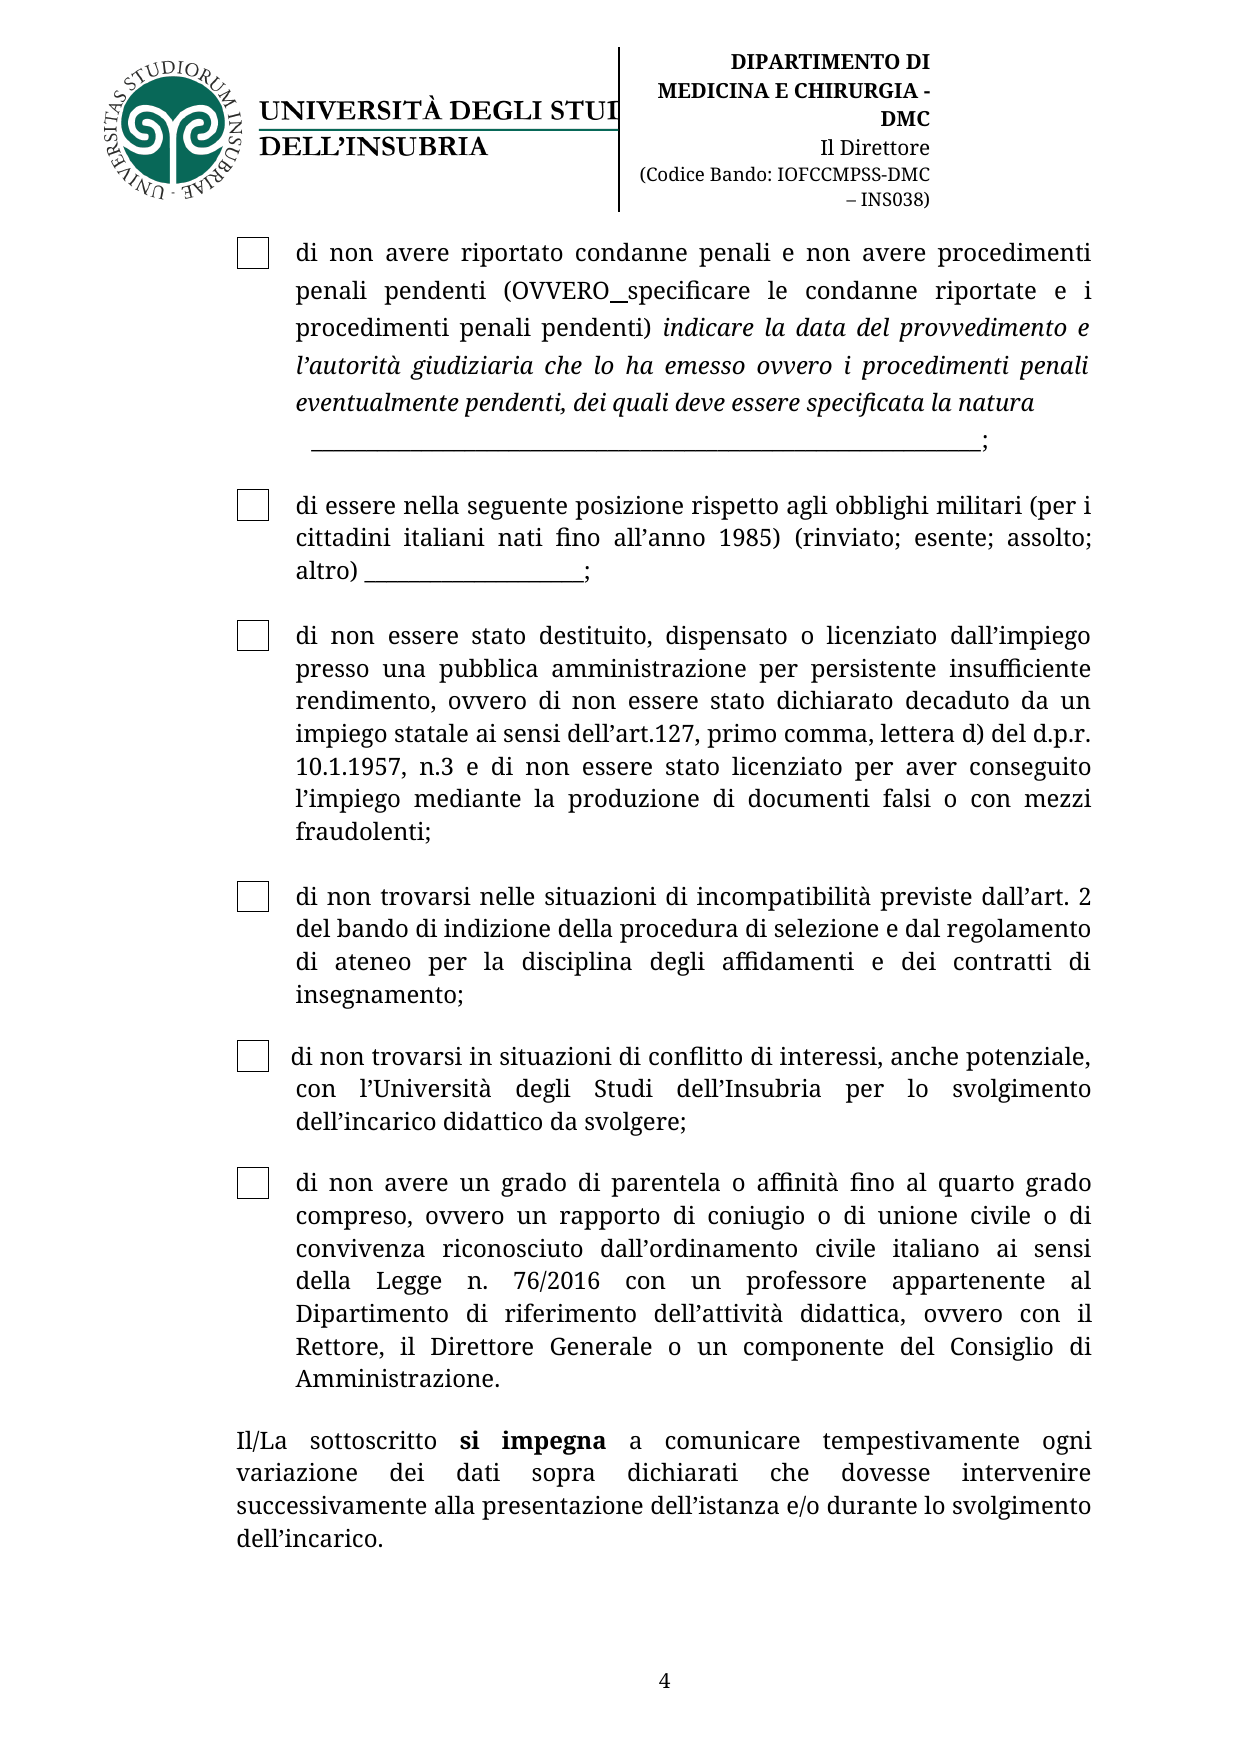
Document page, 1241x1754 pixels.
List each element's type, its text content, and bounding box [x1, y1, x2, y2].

text di essere nella seguente posizione rispetto agli obblighi militari (per i cittadini italiani nati fino all’anno 1985) (rinviato; esente; assolto; altro) ____________________; [236, 488, 1092, 586]
text di non trovarsi nelle situazioni di incompatibilità previste dall’art. 2 del bando di indizione della procedura di selezione e dal regolamento di ateneo per la disciplina degli affidamenti e dei contratti di insegnamento; [236, 880, 1092, 1010]
text _____________________________________________________________; [311, 423, 1092, 456]
text di non avere riportato condanne penali e non avere procedimenti penali pendenti (OVVERO specificare le condanne riportate e i procedimenti penali pendenti) indicare la data del provvedimento e l’autorità giudiziaria che lo ha emesso ovvero i procedimenti penali eventualmente pendenti, dei quali deve essere specificata la natura [236, 236, 1092, 418]
picture [99, 55, 619, 204]
text Il/La sottoscritto si impegna a comunicare tempestivamente ogni variazione dei dati sopra dichiarati che dovesse intervenire successivamente alla presentazione dell’istanza e/o durante lo svolgimento dell’incarico. [236, 1424, 1092, 1554]
text di non trovarsi in situazioni di conflitto di interessi, anche potenziale, con l’Università degli Studi dell’Insubria per lo svolgimento dell’incarico didattico da svolgere; [236, 1039, 1092, 1137]
text di non avere un grado di parentela o affinità fino al quarto grado compreso, ovvero un rapporto di coniugio o di unione civile o di convivenza riconosciuto dall’ordinamento civile italiano ai sensi della Legge n. 76/2016 con un professore appartenente al Dipartimento di riferimento dell’attività didattica, ovvero con il Rettore, il Direttore Generale o un componente del Consiglio di Amministrazione. [236, 1166, 1092, 1394]
text di non essere stato destituito, dispensato o licenziato dall’impiego presso una pubblica amministrazione per persistente insufficiente rendimento, ovvero di non essere stato dichiarato decaduto da un impiego statale ai sensi dell’art.127, primo comma, lettera d) del d.p.r. 10.1.1957, n.3 e di non essere stato licenziato per aver conseguito l’impiego mediante la produzione di documenti falsi o con mezzi fraudolenti; [236, 619, 1092, 847]
